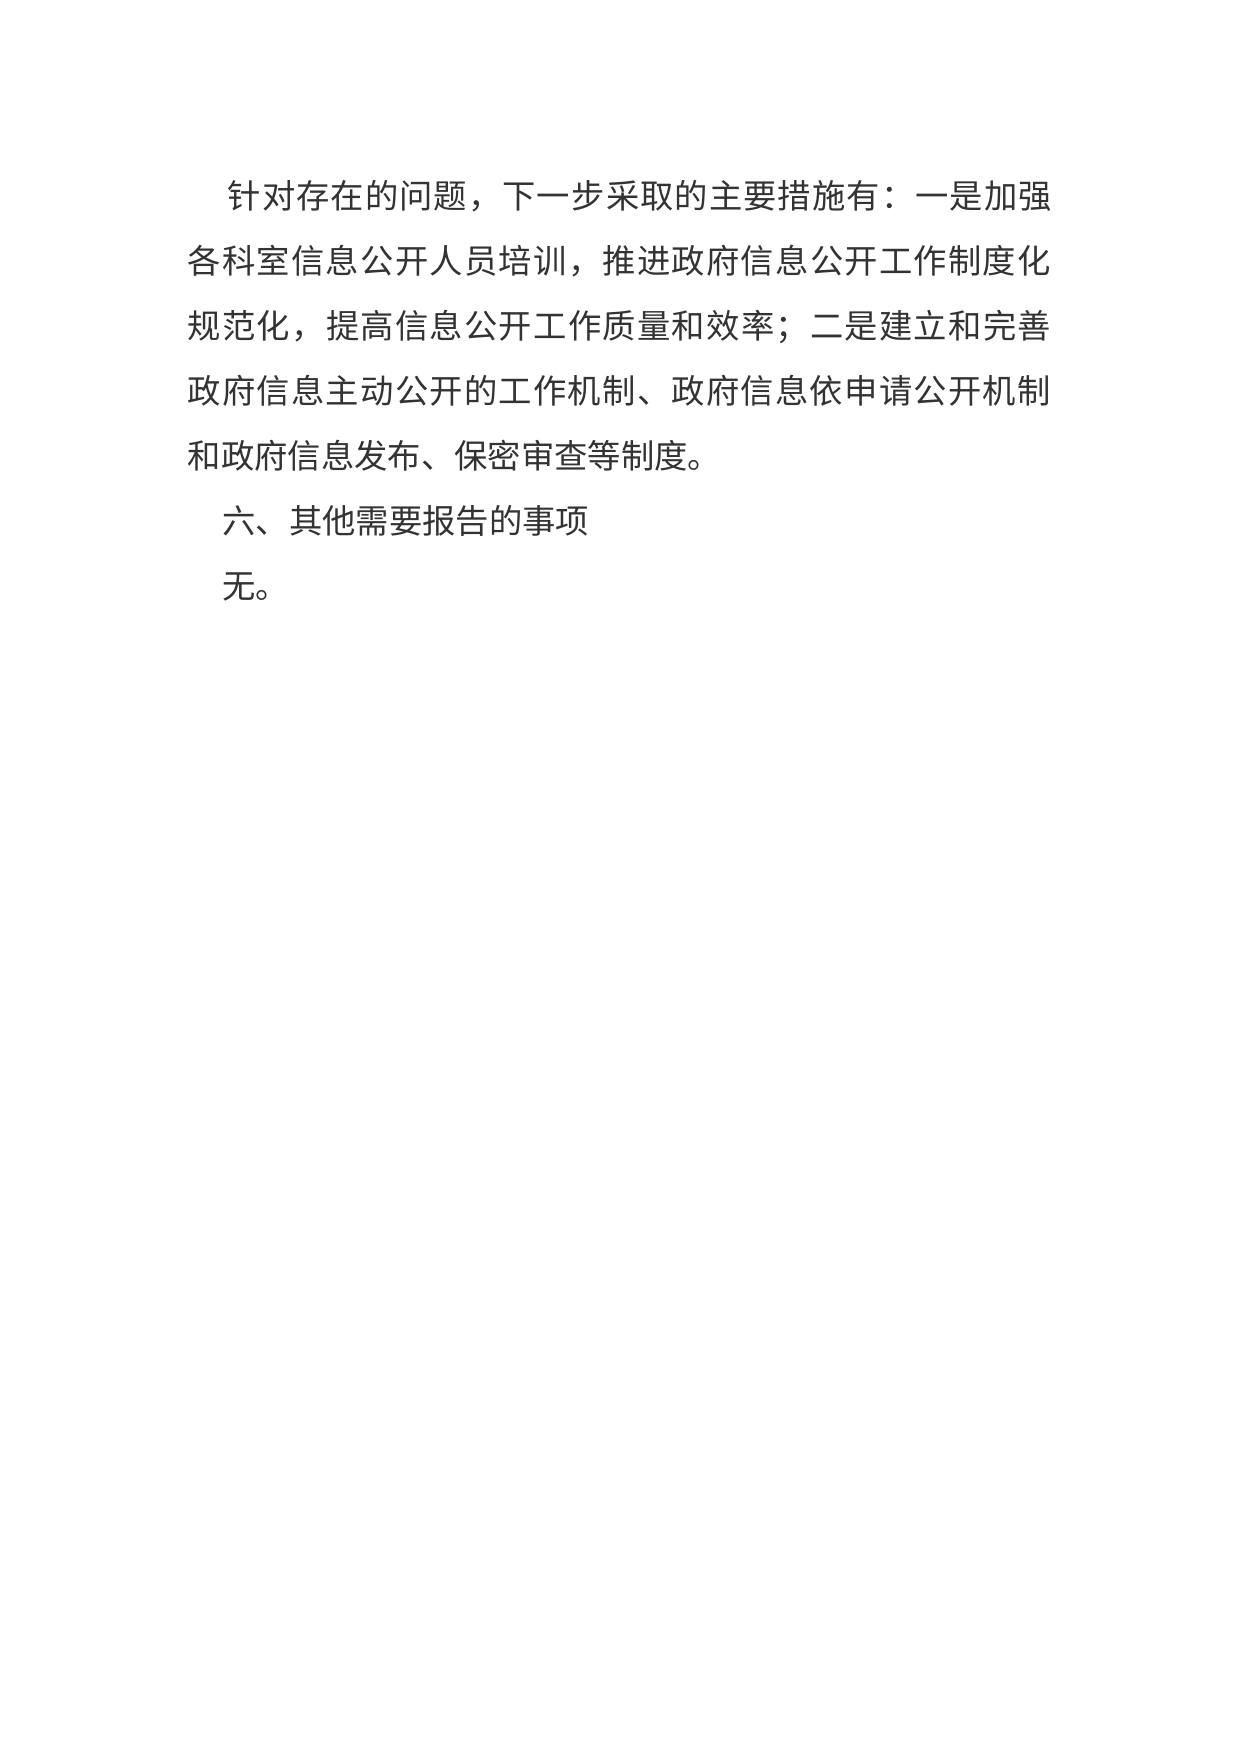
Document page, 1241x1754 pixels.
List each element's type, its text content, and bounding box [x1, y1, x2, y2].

text 六、其他需要报告的事项 [187, 487, 1053, 552]
text 针对存在的问题，下一步采取的主要措施有：一是加强各科室信息公开人员培训，推进政府信息公开工作制度化、规范化，提高信息公开工作质量和效率；二是建立和完善政府信息主动公开的工作机制、政府信息依申请公开机制和政府信息发布、保密审查等制度。 [187, 162, 1053, 487]
text 无。 [187, 552, 1053, 617]
